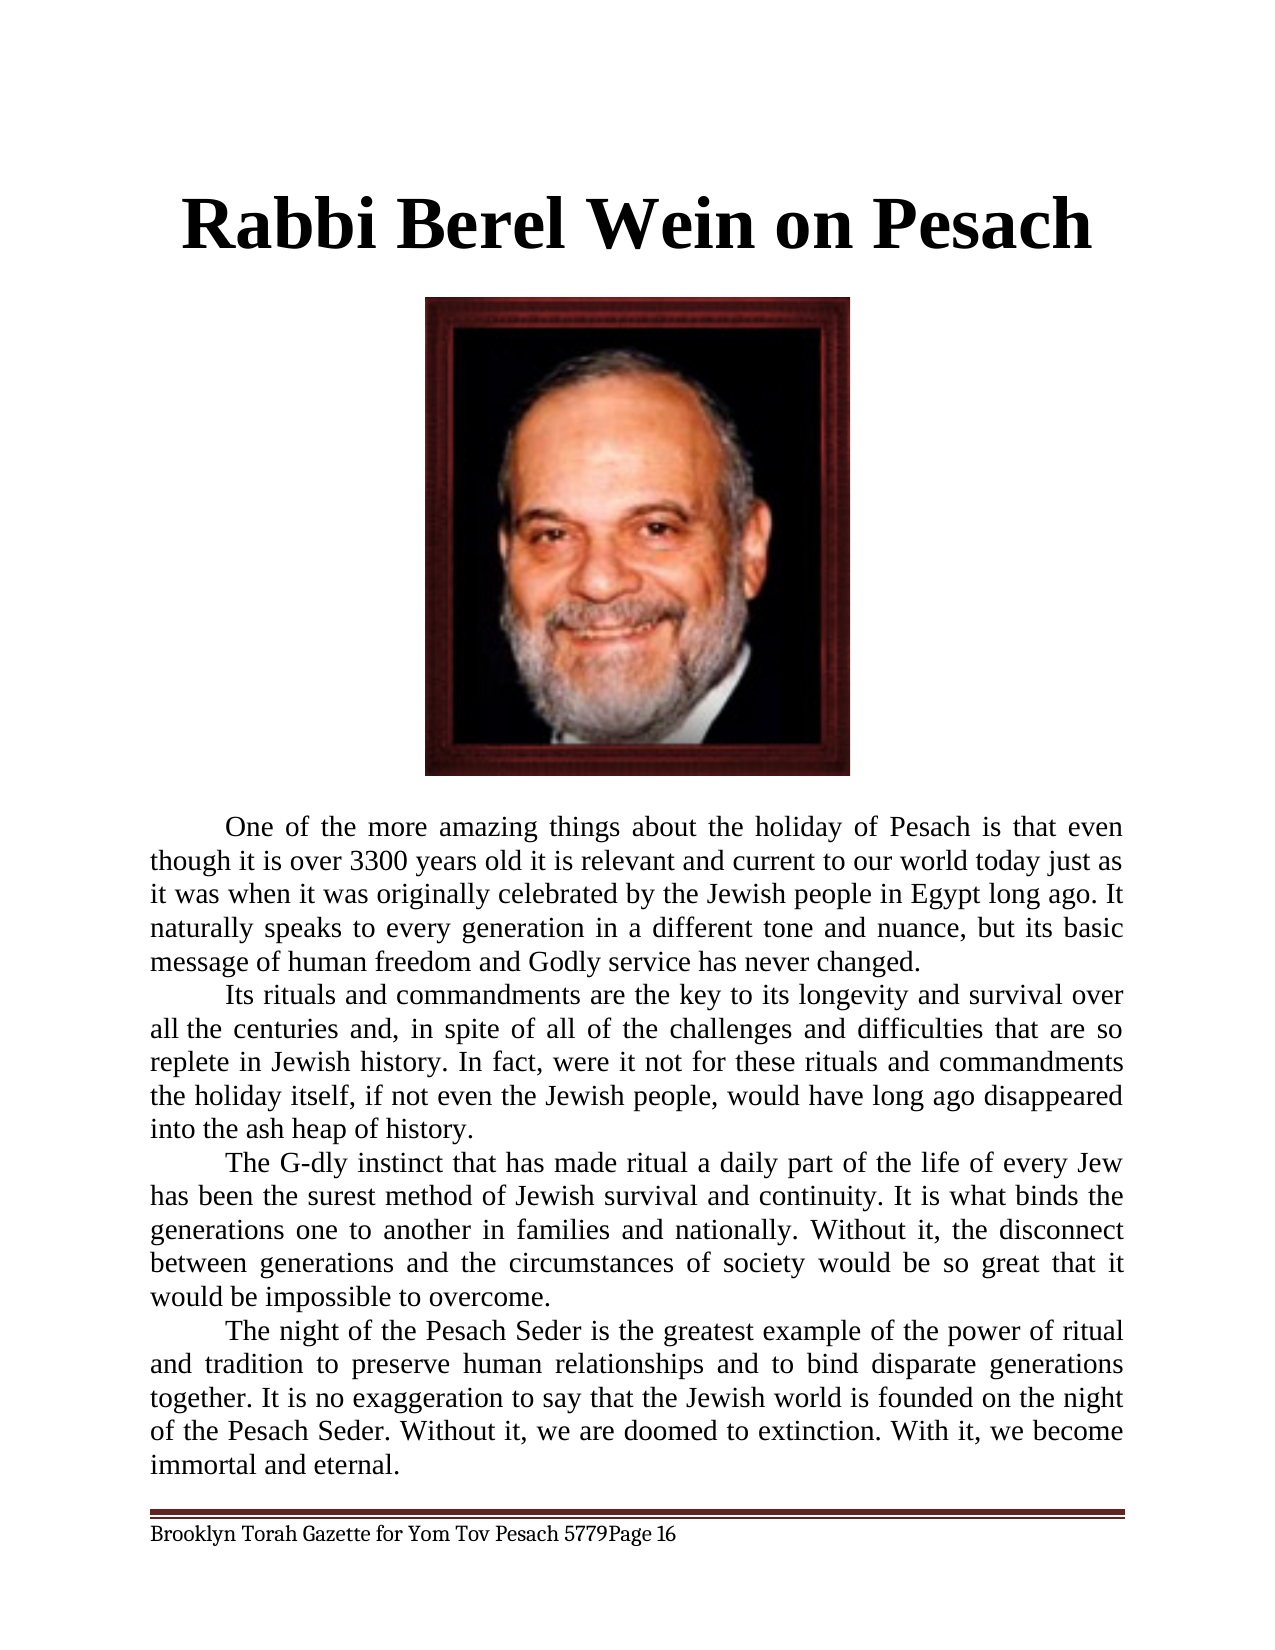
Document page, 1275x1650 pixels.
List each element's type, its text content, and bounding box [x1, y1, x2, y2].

text Its rituals and commandments are the key to its longevity and survival over all the centuries and, in spite of all of the challenges and difficulties that are so replete in Jewish history. In fact, were it not for these rituals and commandments the holiday itself, if not even the Jewish people, would have long ago disappeared into the ash heap of history. [150, 977, 1125, 1145]
text One of the more amazing things about the holiday of Pesach is that even though it is over 3300 years old it is relevant and current to our world today just as it was when it was originally celebrated by the Jewish people in Egypt long ago. It naturally speaks to every generation in a different tone and nuance, but its basic message of human freedom and Godly service has never changed. [150, 809, 1125, 977]
text The night of the Pesach Seder is the greatest example of the power of ritual and tradition to preserve human relationships and to bind disparate generations together. It is no exaggeration to say that the Jewish world is founded on the night of the Pesach Seder. Without it, we are doomed to extinction. With it, we become immortal and eternal. [150, 1313, 1125, 1480]
picture [425, 297, 851, 776]
text Rabbi Berel Wein on Pesach [150, 178, 1125, 264]
text The G-dly instinct that has made ritual a daily part of the life of every Jew has been the surest method of Jewish survival and continuity. It is what binds the generations one to another in families and nationally. Without it, the disconnect between generations and the circumstances of society would be so great that it would be impossible to overcome. [150, 1145, 1125, 1313]
